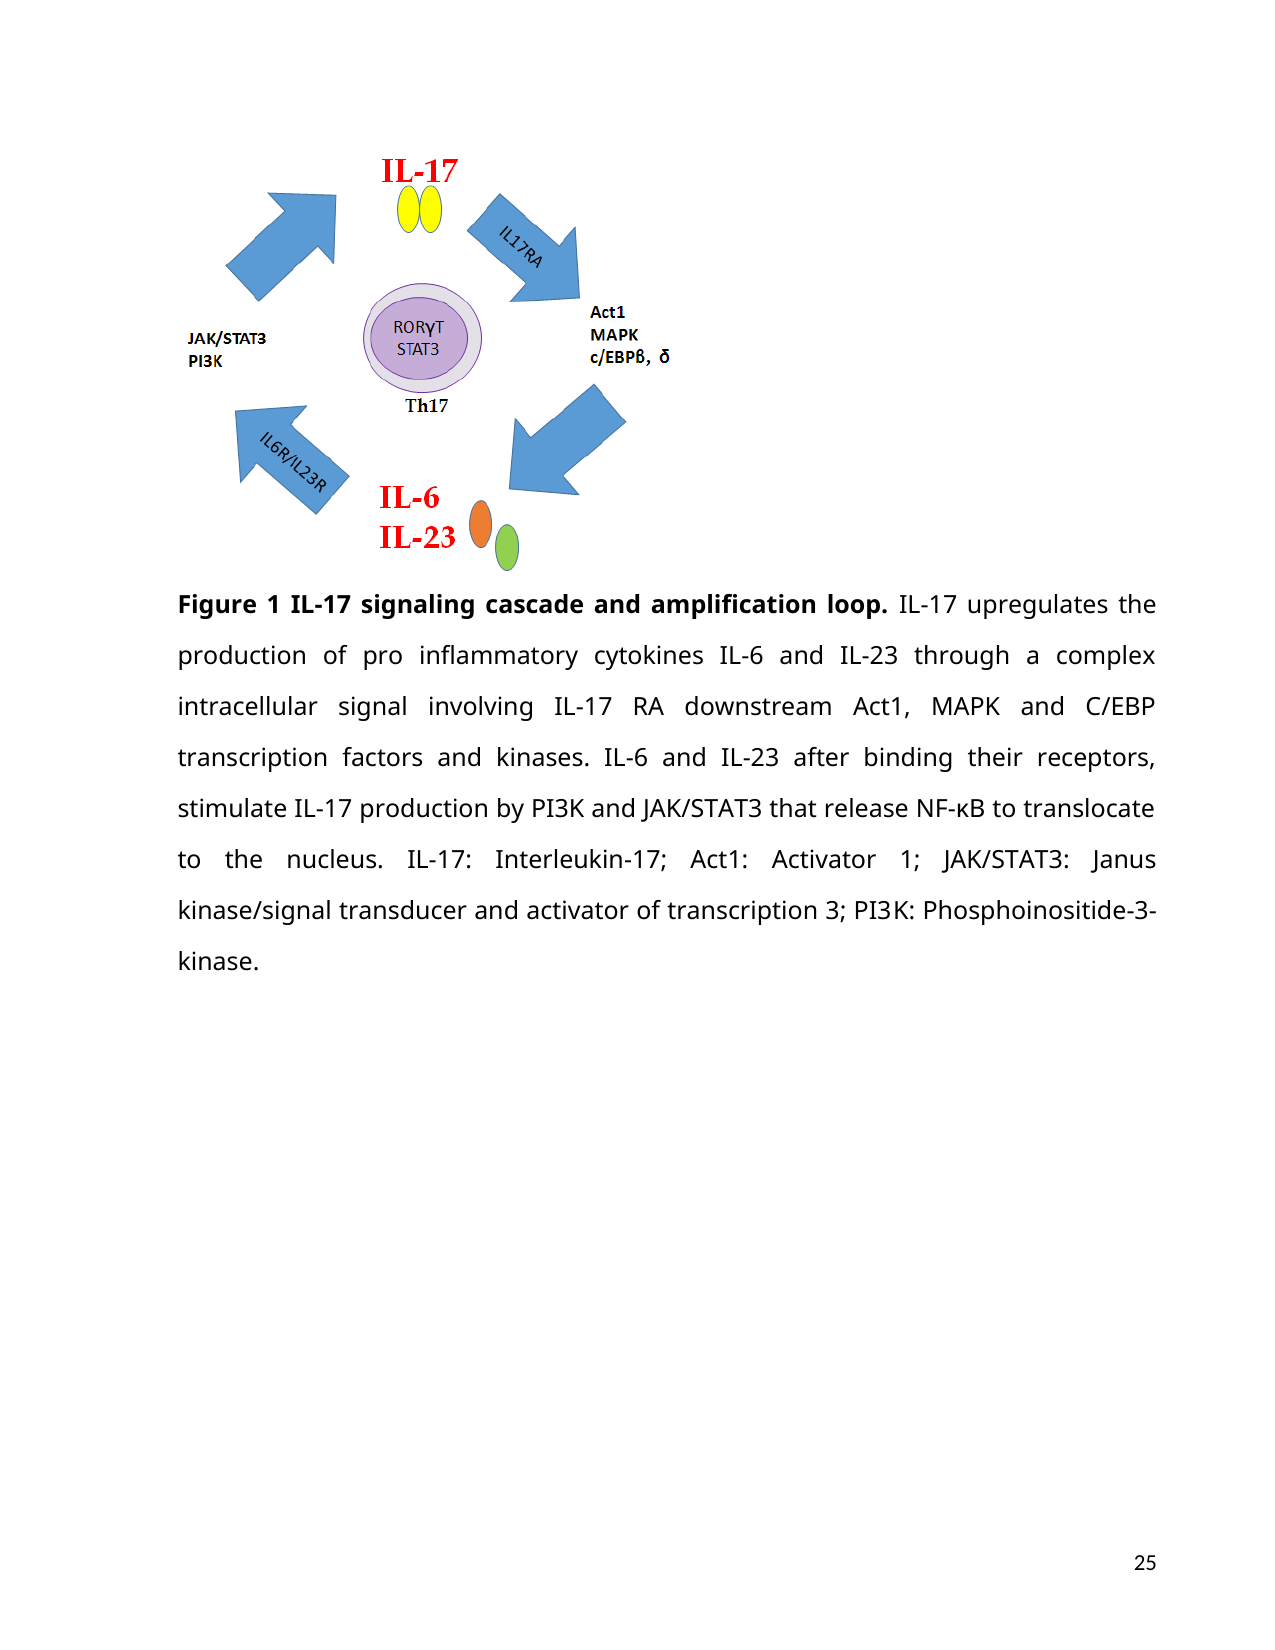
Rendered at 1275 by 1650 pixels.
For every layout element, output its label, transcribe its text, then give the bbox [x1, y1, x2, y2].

picture [177, 147, 680, 573]
text Figure 1 IL-17 signaling cascade and amplification loop. IL-17 upregulates the production of pro inflammatory cytokines IL-6 and IL-23 through a complex intracellular signal involving IL-17 RA downstream Act1, MAPK and C/EBP transcription factors and kinases. IL-6 and IL-23 after binding their receptors, stimulate IL-17 production by PI3K and JAK/STAT3 that release NF-κB to translocate to the nucleus. IL-17: interleukin-17; Act1: activator 1; JAK/STAT3: Janus kinase/signal transducer and activator of transcription 3; PI3k: phosphoinositide-3-kinase. [177, 587, 1157, 978]
